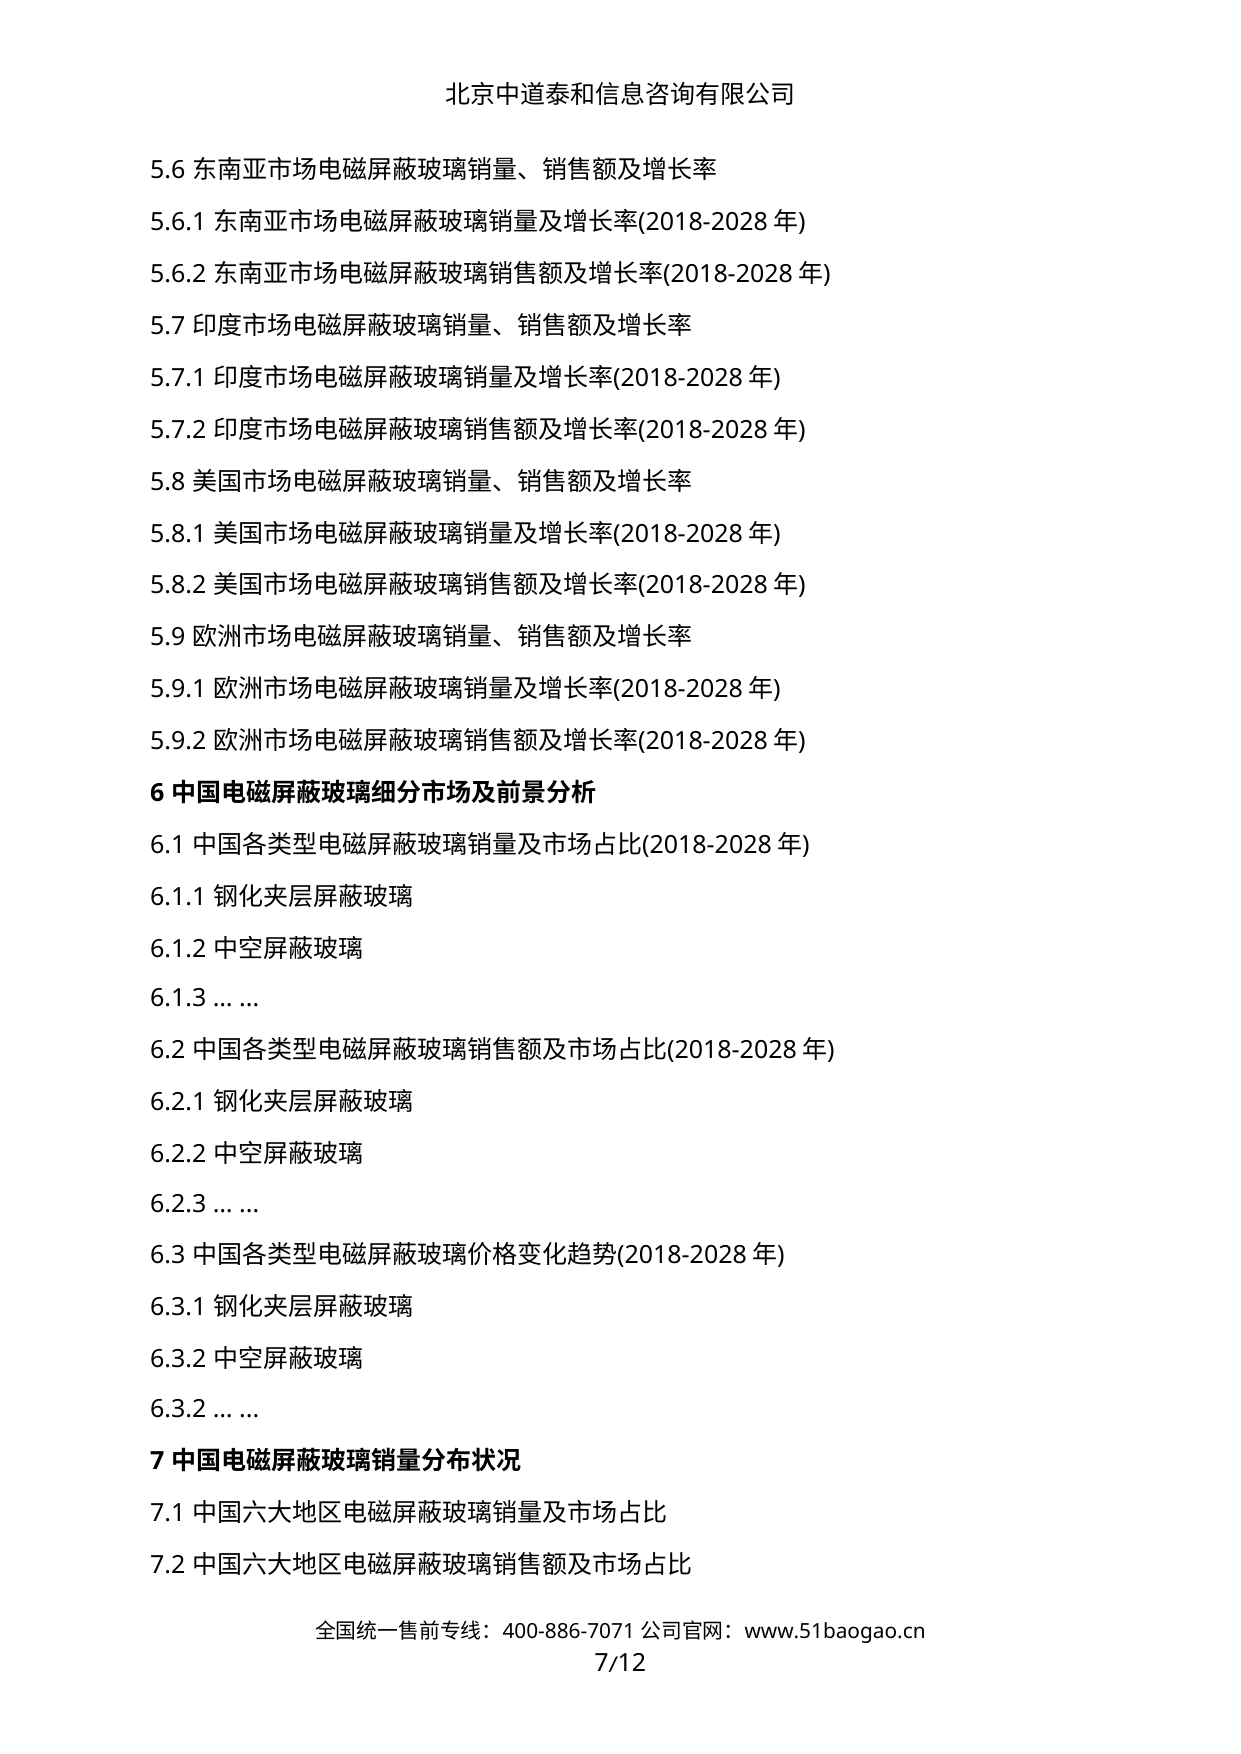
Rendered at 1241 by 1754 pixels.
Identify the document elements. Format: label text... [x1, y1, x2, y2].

text 6.1.1 钢化夹层屏蔽玻璃 [150, 876, 1090, 912]
text 5.8.1 美国市场电磁屏蔽玻璃销量及增长率(2018-2028年) [150, 513, 1090, 549]
text 6.1 中国各类型电磁屏蔽玻璃销量及市场占比(2018-2028年) [150, 824, 1090, 861]
text 6.1.2 中空屏蔽玻璃 [150, 928, 1090, 964]
text 5.7 印度市场电磁屏蔽玻璃销量、销售额及增长率 [150, 306, 1090, 342]
text 5.6.1 东南亚市场电磁屏蔽玻璃销量及增长率(2018-2028年) [150, 202, 1090, 238]
text 6.3.1 钢化夹层屏蔽玻璃 [150, 1287, 1090, 1323]
text 5.6.2 东南亚市场电磁屏蔽玻璃销售额及增长率(2018-2028年) [150, 254, 1090, 290]
text 5.8.2 美国市场电磁屏蔽玻璃销售额及增长率(2018-2028年) [150, 565, 1090, 601]
text 7.2 中国六大地区电磁屏蔽玻璃销售额及市场占比 [150, 1544, 1090, 1580]
text 7 中国电磁屏蔽玻璃销量分布状况 [150, 1440, 1090, 1477]
text 5.9.2 欧洲市场电磁屏蔽玻璃销售额及增长率(2018-2028年) [150, 721, 1090, 757]
text 5.9 欧洲市场电磁屏蔽玻璃销量、销售额及增长率 [150, 617, 1090, 653]
text 6.2 中国各类型电磁屏蔽玻璃销售额及市场占比(2018-2028年) [150, 1030, 1090, 1066]
text 6.3.2 中空屏蔽玻璃 [150, 1339, 1090, 1375]
text 5.8 美国市场电磁屏蔽玻璃销量、销售额及增长率 [150, 461, 1090, 497]
text 6.2.2 中空屏蔽玻璃 [150, 1133, 1090, 1170]
text 6.2.3 … ... [150, 1185, 1090, 1219]
text 6.2.1 钢化夹层屏蔽玻璃 [150, 1082, 1090, 1118]
text 5.7.1 印度市场电磁屏蔽玻璃销量及增长率(2018-2028年) [150, 357, 1090, 394]
text 5.7.2 印度市场电磁屏蔽玻璃销售额及增长率(2018-2028年) [150, 409, 1090, 446]
text 6.3.2 … ... [150, 1391, 1090, 1425]
text 5.6 东南亚市场电磁屏蔽玻璃销量、销售额及增长率 [150, 150, 1090, 186]
text 6 中国电磁屏蔽玻璃细分市场及前景分析 [150, 772, 1090, 809]
text 5.9.1 欧洲市场电磁屏蔽玻璃销量及增长率(2018-2028年) [150, 669, 1090, 705]
text 7.1 中国六大地区电磁屏蔽玻璃销量及市场占比 [150, 1492, 1090, 1528]
text 6.1.3 … ... [150, 980, 1090, 1014]
text 6.3 中国各类型电磁屏蔽玻璃价格变化趋势(2018-2028年) [150, 1235, 1090, 1271]
